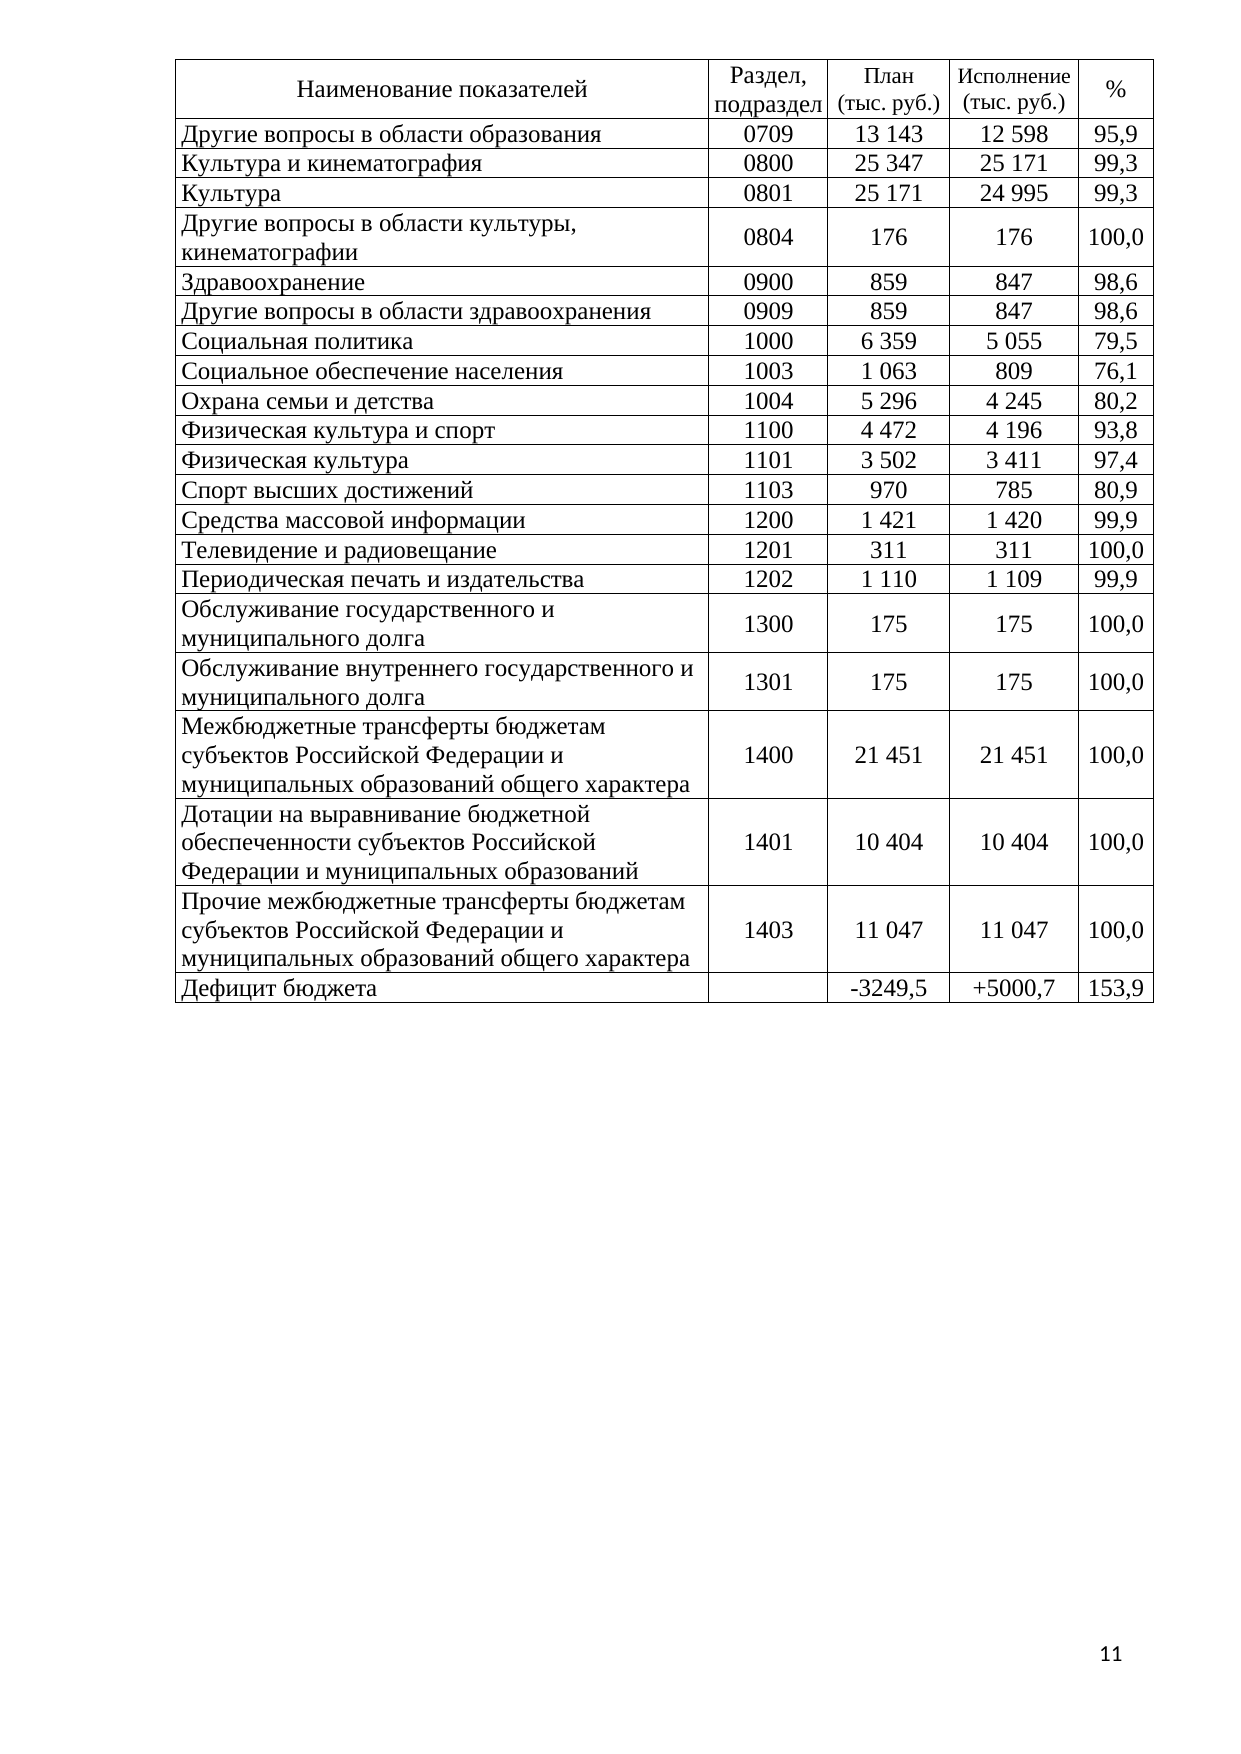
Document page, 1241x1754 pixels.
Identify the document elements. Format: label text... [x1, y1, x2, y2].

table_cell 176 [950, 208, 1078, 266]
table_cell 5 296 [828, 386, 949, 414]
table_cell 153,9 [1079, 973, 1153, 1002]
table_cell 4 196 [950, 416, 1078, 444]
table_cell Социальная политика [176, 326, 708, 355]
table_cell 99,3 [1079, 149, 1153, 177]
table_cell 99,9 [1079, 505, 1153, 534]
table_cell Обслуживание государственного и муниципального долга [176, 594, 708, 652]
table_cell 98,6 [1079, 267, 1153, 295]
table_cell 21 451 [828, 711, 949, 798]
table_cell 785 [950, 475, 1078, 504]
table_cell 1202 [709, 565, 827, 593]
table_cell 11 047 [950, 886, 1078, 972]
table_cell 100,0 [1079, 711, 1153, 798]
table_cell 176 [828, 208, 949, 266]
table_cell Дефицит бюджета [176, 973, 708, 1002]
table_cell 76,1 [1079, 356, 1153, 385]
table_header % [1079, 60, 1153, 118]
table_cell [709, 973, 827, 1002]
table_cell 80,9 [1079, 475, 1153, 504]
table_cell 100,0 [1079, 594, 1153, 652]
table_cell Спорт высших достижений [176, 475, 708, 504]
table_cell 24 995 [950, 178, 1078, 207]
table_cell 5 055 [950, 326, 1078, 355]
table_cell Межбюджетные трансферты бюджетам субъектов Российской Федерации и муниципальных образований общего характера [176, 711, 708, 798]
table_cell 1 420 [950, 505, 1078, 534]
table_header Наименование показателей [176, 60, 708, 118]
table_cell 11 047 [828, 886, 949, 972]
table_cell Физическая культура [176, 445, 708, 474]
table_cell 10 404 [950, 799, 1078, 885]
table_cell 1 421 [828, 505, 949, 534]
table_cell Средства массовой информации [176, 505, 708, 534]
table_cell -3249,5 [828, 973, 949, 1002]
table_cell 80,2 [1079, 386, 1153, 414]
table_cell Телевидение и радиовещание [176, 535, 708, 563]
table_cell 1200 [709, 505, 827, 534]
table_cell 25 171 [950, 149, 1078, 177]
table_cell 0709 [709, 119, 827, 147]
table_cell 25 171 [828, 178, 949, 207]
table_cell 21 451 [950, 711, 1078, 798]
table_cell 175 [828, 594, 949, 652]
table_cell 1301 [709, 653, 827, 710]
table_cell 6 359 [828, 326, 949, 355]
table_cell 12 598 [950, 119, 1078, 147]
table_cell 98,6 [1079, 296, 1153, 325]
table_cell 1 109 [950, 565, 1078, 593]
table_cell 809 [950, 356, 1078, 385]
table_cell 1300 [709, 594, 827, 652]
table_cell 100,0 [1079, 535, 1153, 563]
table_cell 99,9 [1079, 565, 1153, 593]
table_cell 0801 [709, 178, 827, 207]
table_cell 93,8 [1079, 416, 1153, 444]
table_cell 13 143 [828, 119, 949, 147]
table_cell 1 063 [828, 356, 949, 385]
table_cell 1401 [709, 799, 827, 885]
table_cell 97,4 [1079, 445, 1153, 474]
table_cell 970 [828, 475, 949, 504]
table_cell 3 502 [828, 445, 949, 474]
table_cell Дотации на выравнивание бюджетной обеспеченности субъектов Российской Федерации и муниципальных образований [176, 799, 708, 885]
table_cell Прочие межбюджетные трансферты бюджетам субъектов Российской Федерации и муниципальных образований общего характера [176, 886, 708, 972]
table_cell 100,0 [1079, 799, 1153, 885]
table_cell Другие вопросы в области образования [176, 119, 708, 147]
table_cell 1 110 [828, 565, 949, 593]
table_cell 10 404 [828, 799, 949, 885]
table_cell Здравоохранение [176, 267, 708, 295]
table_cell 859 [828, 296, 949, 325]
table_cell 859 [828, 267, 949, 295]
table_cell 95,9 [1079, 119, 1153, 147]
table_cell Физическая культура и спорт [176, 416, 708, 444]
table_cell 1201 [709, 535, 827, 563]
table_cell 1000 [709, 326, 827, 355]
table_cell 1403 [709, 886, 827, 972]
table_cell 0800 [709, 149, 827, 177]
table_cell Периодическая печать и издательства [176, 565, 708, 593]
table_cell 1004 [709, 386, 827, 414]
table_cell 1101 [709, 445, 827, 474]
table_cell 1400 [709, 711, 827, 798]
table_cell 175 [828, 653, 949, 710]
table_cell 1100 [709, 416, 827, 444]
table_cell 311 [950, 535, 1078, 563]
table_cell 0900 [709, 267, 827, 295]
table_cell 0804 [709, 208, 827, 266]
table_header Исполнение (тыс. руб.) [950, 60, 1078, 118]
table_cell 1103 [709, 475, 827, 504]
table_cell 175 [950, 653, 1078, 710]
table_cell 0909 [709, 296, 827, 325]
table_cell Другие вопросы в области здравоохранения [176, 296, 708, 325]
table_cell 847 [950, 296, 1078, 325]
table_cell Культура и кинематография [176, 149, 708, 177]
table_cell 100,0 [1079, 653, 1153, 710]
table_cell 4 245 [950, 386, 1078, 414]
table_cell 25 347 [828, 149, 949, 177]
table_header План (тыс. руб.) [828, 60, 949, 118]
table_cell 1003 [709, 356, 827, 385]
table_cell 100,0 [1079, 886, 1153, 972]
table_cell +5000,7 [950, 973, 1078, 1002]
table_cell 99,3 [1079, 178, 1153, 207]
table_header Раздел, подраздел [709, 60, 827, 118]
table_cell 175 [950, 594, 1078, 652]
table_cell Культура [176, 178, 708, 207]
table_cell 311 [828, 535, 949, 563]
table_cell 100,0 [1079, 208, 1153, 266]
table_cell 3 411 [950, 445, 1078, 474]
table_cell 4 472 [828, 416, 949, 444]
table_cell Обслуживание внутреннего государственного и муниципального долга [176, 653, 708, 710]
table_cell Охрана семьи и детства [176, 386, 708, 414]
table_cell Другие вопросы в области культуры, кинематографии [176, 208, 708, 266]
table_cell Социальное обеспечение населения [176, 356, 708, 385]
table_cell 847 [950, 267, 1078, 295]
table_cell 79,5 [1079, 326, 1153, 355]
